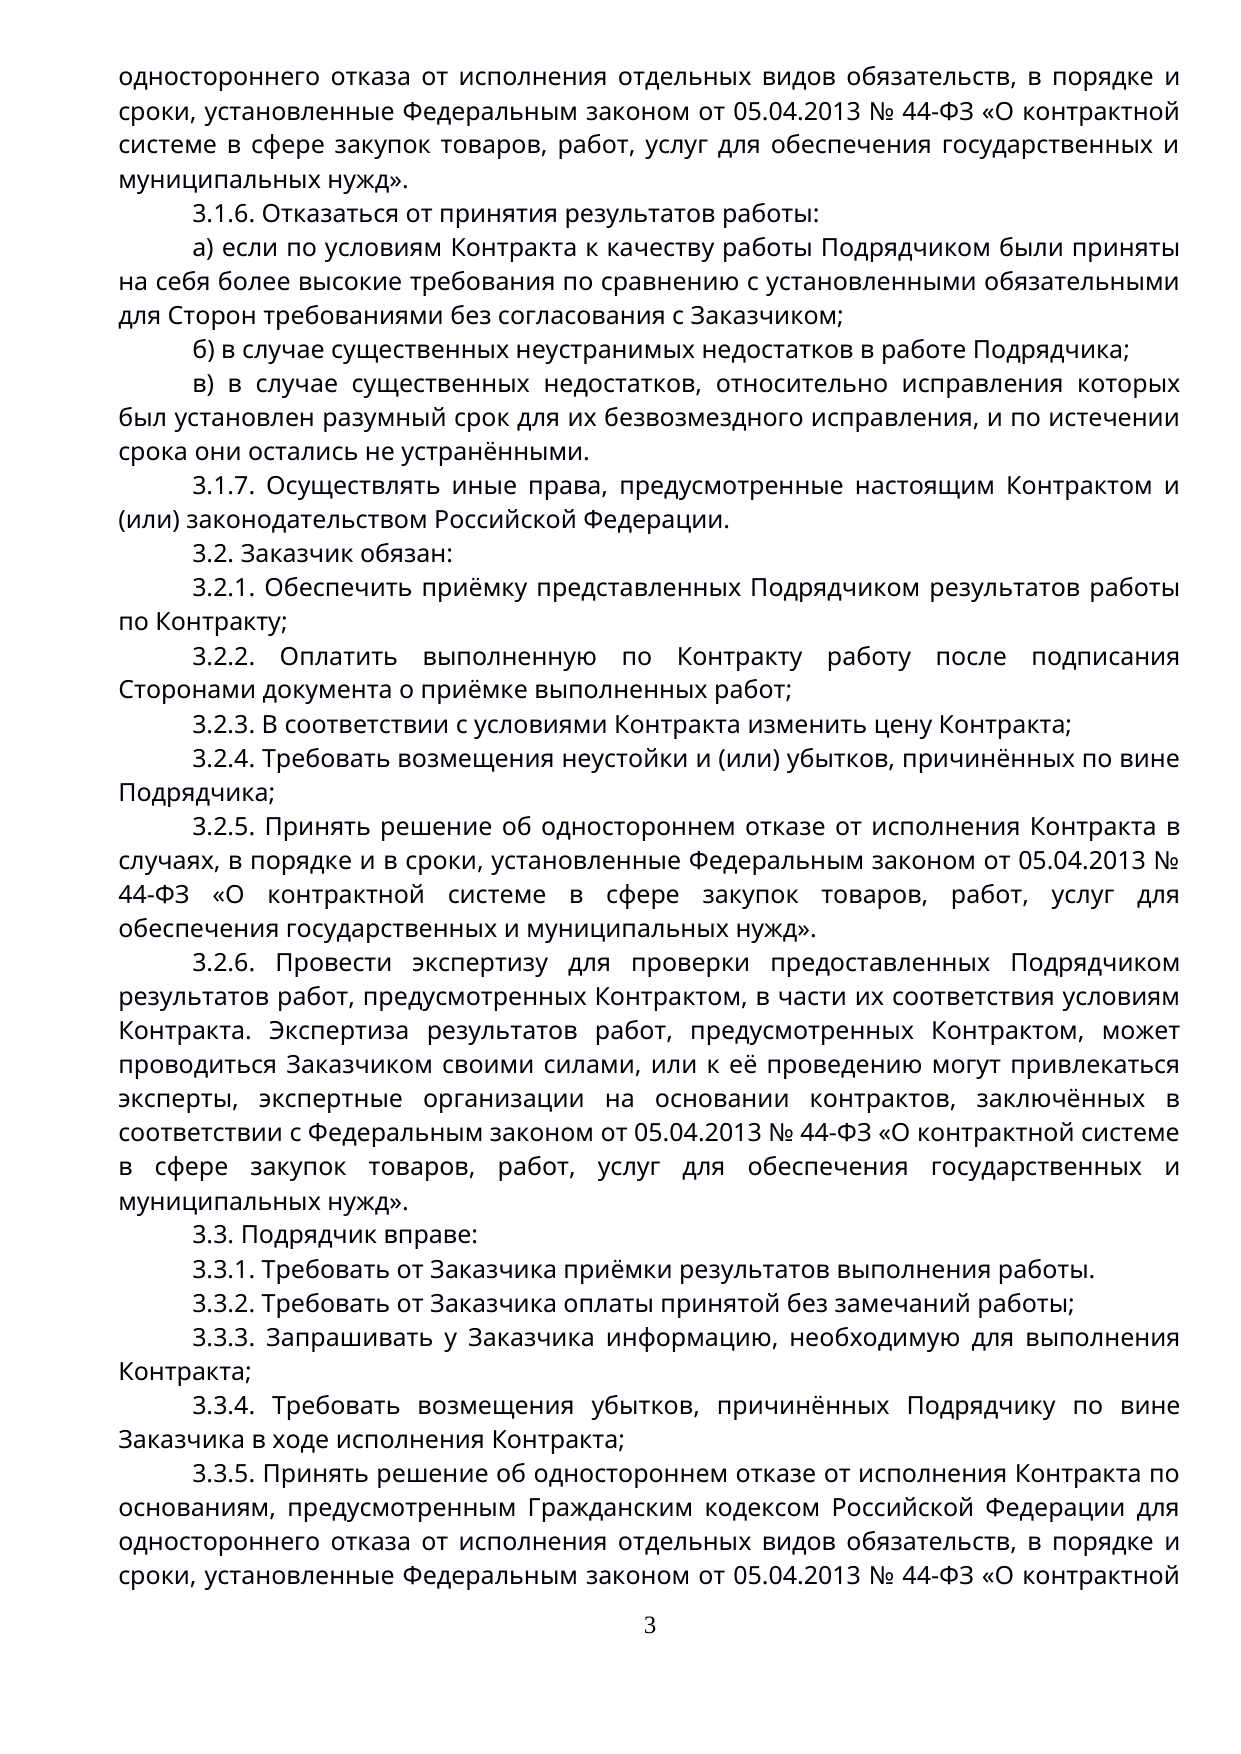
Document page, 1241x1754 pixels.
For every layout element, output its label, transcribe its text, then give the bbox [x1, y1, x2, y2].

text 3.3.2. Требовать от Заказчика оплаты принятой без замечаний работы; [118, 1285, 1181, 1319]
text 3.2. Заказчик обязан: [118, 536, 1181, 570]
text 3.3. Подрядчик вправе: [118, 1217, 1181, 1251]
text б) в случае существенных неустранимых недостатков в работе Подрядчика; [118, 332, 1181, 366]
text 3.1.7. Осуществлять иные права, предусмотренные настоящим Контрактом и (или) законодательством Российской Федерации. [118, 468, 1181, 536]
text 3.2.2. Оплатить выполненную по Контракту работу после подписания Сторонами документа о приёмке выполненных работ; [118, 638, 1181, 706]
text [118, 59, 1181, 195]
text 3.3.1. Требовать от Заказчика приёмки результатов выполнения работы. [118, 1251, 1181, 1285]
text 3.2.6. Провести экспертизу для проверки предоставленных Подрядчиком результатов работ, предусмотренных Контрактом, в части их соответствия условиям Контракта. Экспертиза результатов работ, предусмотренных Контрактом, может проводиться Заказчиком своими силами, или к её проведению могут привлекаться эксперты, экспертные организации на основании контрактов, заключённых в соответствии с Федеральным законом от 05.04.2013 № 44-ФЗ «О контрактной системе в сфере закупок товаров, работ, услуг для обеспечения государственных и муниципальных нужд». [118, 945, 1181, 1217]
text 3.3.4. Требовать возмещения убытков, причинённых Подрядчику по вине Заказчика в ходе исполнения Контракта; [118, 1387, 1181, 1456]
text 3.2.3. В соответствии с условиями Контракта изменить цену Контракта; [118, 706, 1181, 740]
text 3.2.1. Обеспечить приёмку представленных Подрядчиком результатов работы по Контракту; [118, 570, 1181, 638]
text 3.1.6. Отказаться от принятия результатов работы: [118, 195, 1181, 229]
text 3.3.3. Запрашивать у Заказчика информацию, необходимую для выполнения Контракта; [118, 1319, 1181, 1387]
text а) если по условиям Контракта к качеству работы Подрядчиком были приняты на себя более высокие требования по сравнению с установленными обязательными для Сторон требованиями без согласования с Заказчиком; [118, 229, 1181, 332]
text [118, 1456, 1181, 1592]
text в) в случае существенных недостатков, относительно исправления которых был установлен разумный срок для их безвозмездного исправления, и по истечении срока они остались не устранёнными. [118, 366, 1181, 468]
text 3.2.4. Требовать возмещения неустойки и (или) убытков, причинённых по вине Подрядчика; [118, 740, 1181, 808]
text 3.2.5. Принять решение об одностороннем отказе от исполнения Контракта в случаях, в порядке и в сроки, установленные Федеральным законом от 05.04.2013 № 44-ФЗ «О контрактной системе в сфере закупок товаров, работ, услуг для обеспечения государственных и муниципальных нужд». [118, 808, 1181, 945]
